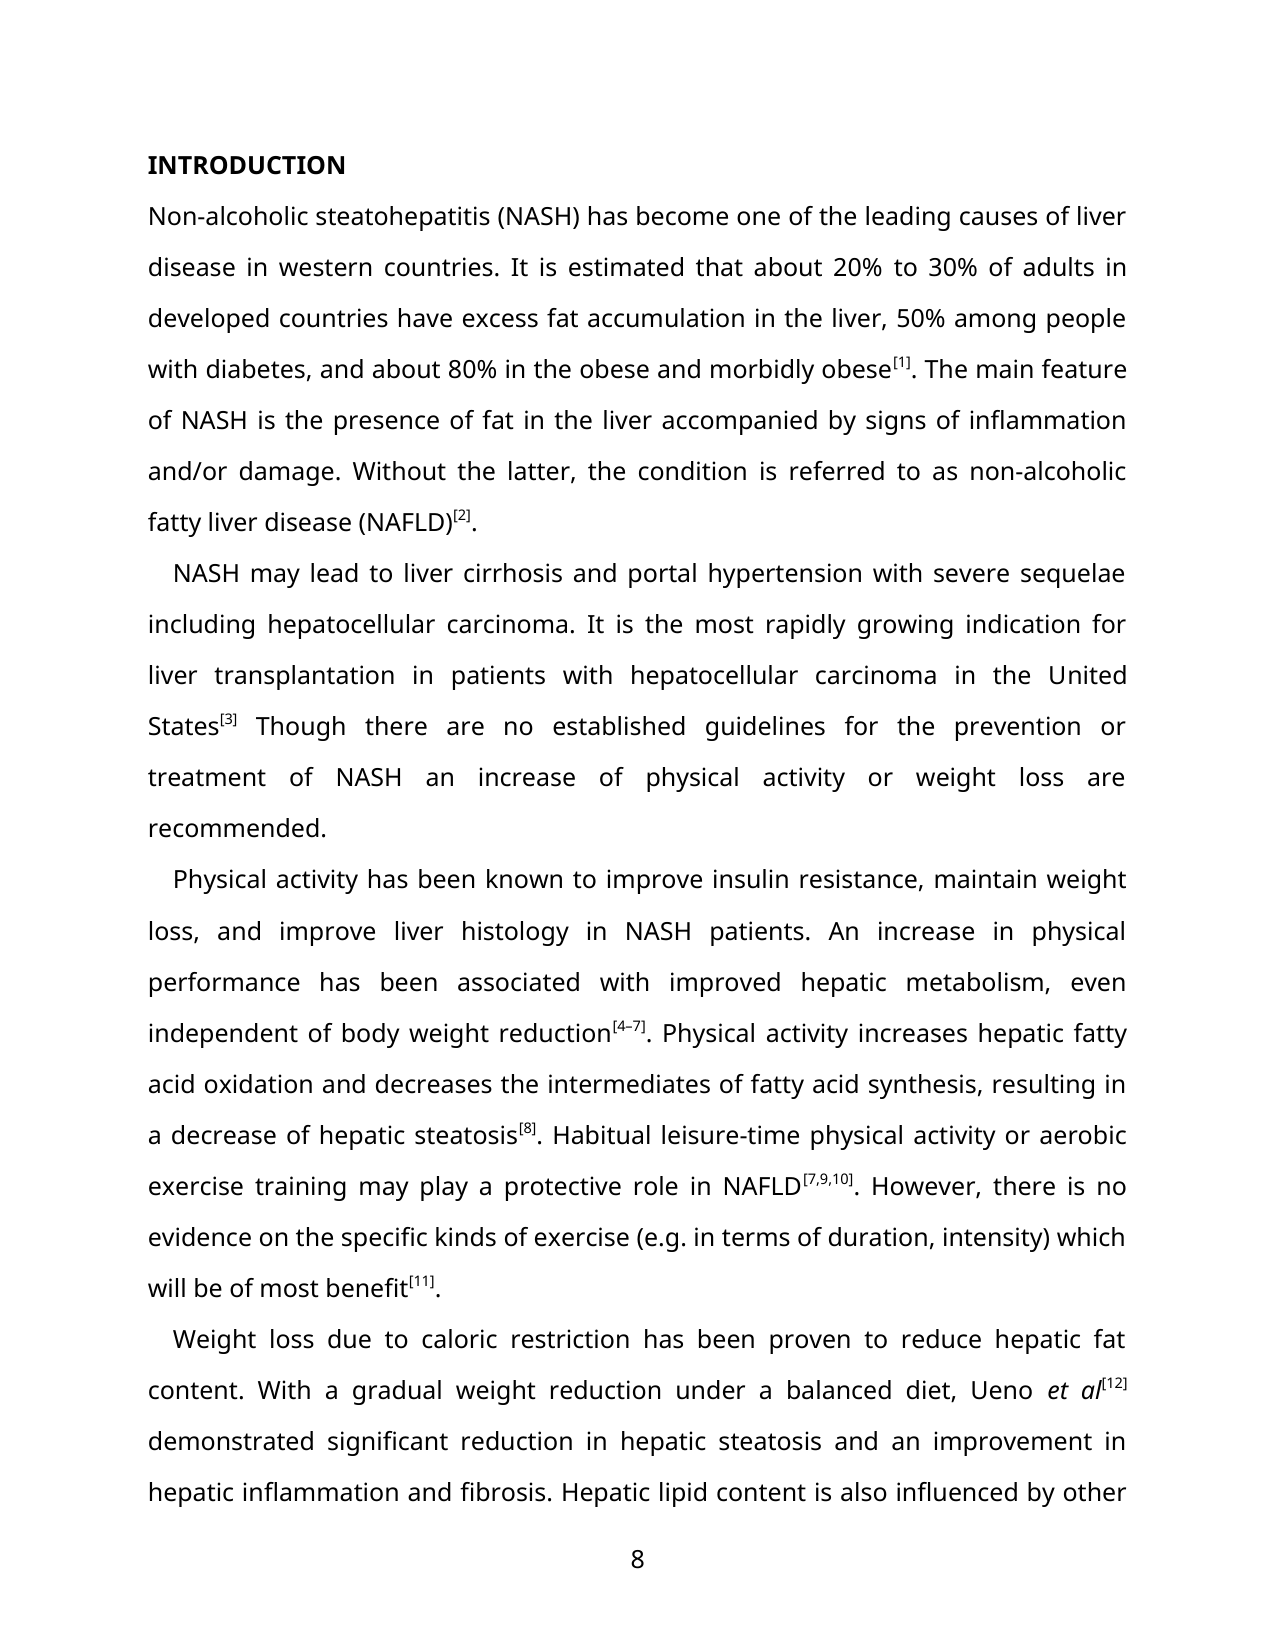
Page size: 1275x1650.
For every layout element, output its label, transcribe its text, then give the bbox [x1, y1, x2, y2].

text Non-alcoholic steatohepatitis (NASH) has become one of the leading causes of liver disease in western countries. It is estimated that about 20% to 30% of adults in developed countries have excess fat accumulation in the liver, 50% among people with diabetes, and about 80% in the obese and morbidly obese[1]. The main feature of NASH is the presence of fat in the liver accompanied by signs of inflammation and/or damage. Without the latter, the condition is referred to as non-alcoholic fatty liver disease (NAFLD)[2]. [148, 199, 1127, 539]
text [148, 1322, 1127, 1509]
text Physical activity has been known to improve insulin resistance, maintain weight loss, and improve liver histology in NASH patients. An increase in physical performance has been associated with improved hepatic metabolism, even independent of body weight reduction[4–7]. Physical activity increases hepatic fatty acid oxidation and decreases the intermediates of fatty acid synthesis, resulting in a decrease of hepatic steatosis[8]. Habitual leisure-time physical activity or aerobic exercise training may play a protective role in NAFLD[7,9,10]. However, there is no evidence on the specific kinds of exercise (e.g. in terms of duration, intensity) which will be of most benefit[11]. [148, 862, 1127, 1304]
text NASH may lead to liver cirrhosis and portal hypertension with severe sequelae including hepatocellular carcinoma. It is the most rapidly growing indication for liver transplantation in patients with hepatocellular carcinoma in the United States[3] Though there are no established guidelines for the prevention or treatment of NASH an increase of physical activity or weight loss are recommended. [148, 556, 1127, 845]
text Introduction [148, 148, 1127, 182]
